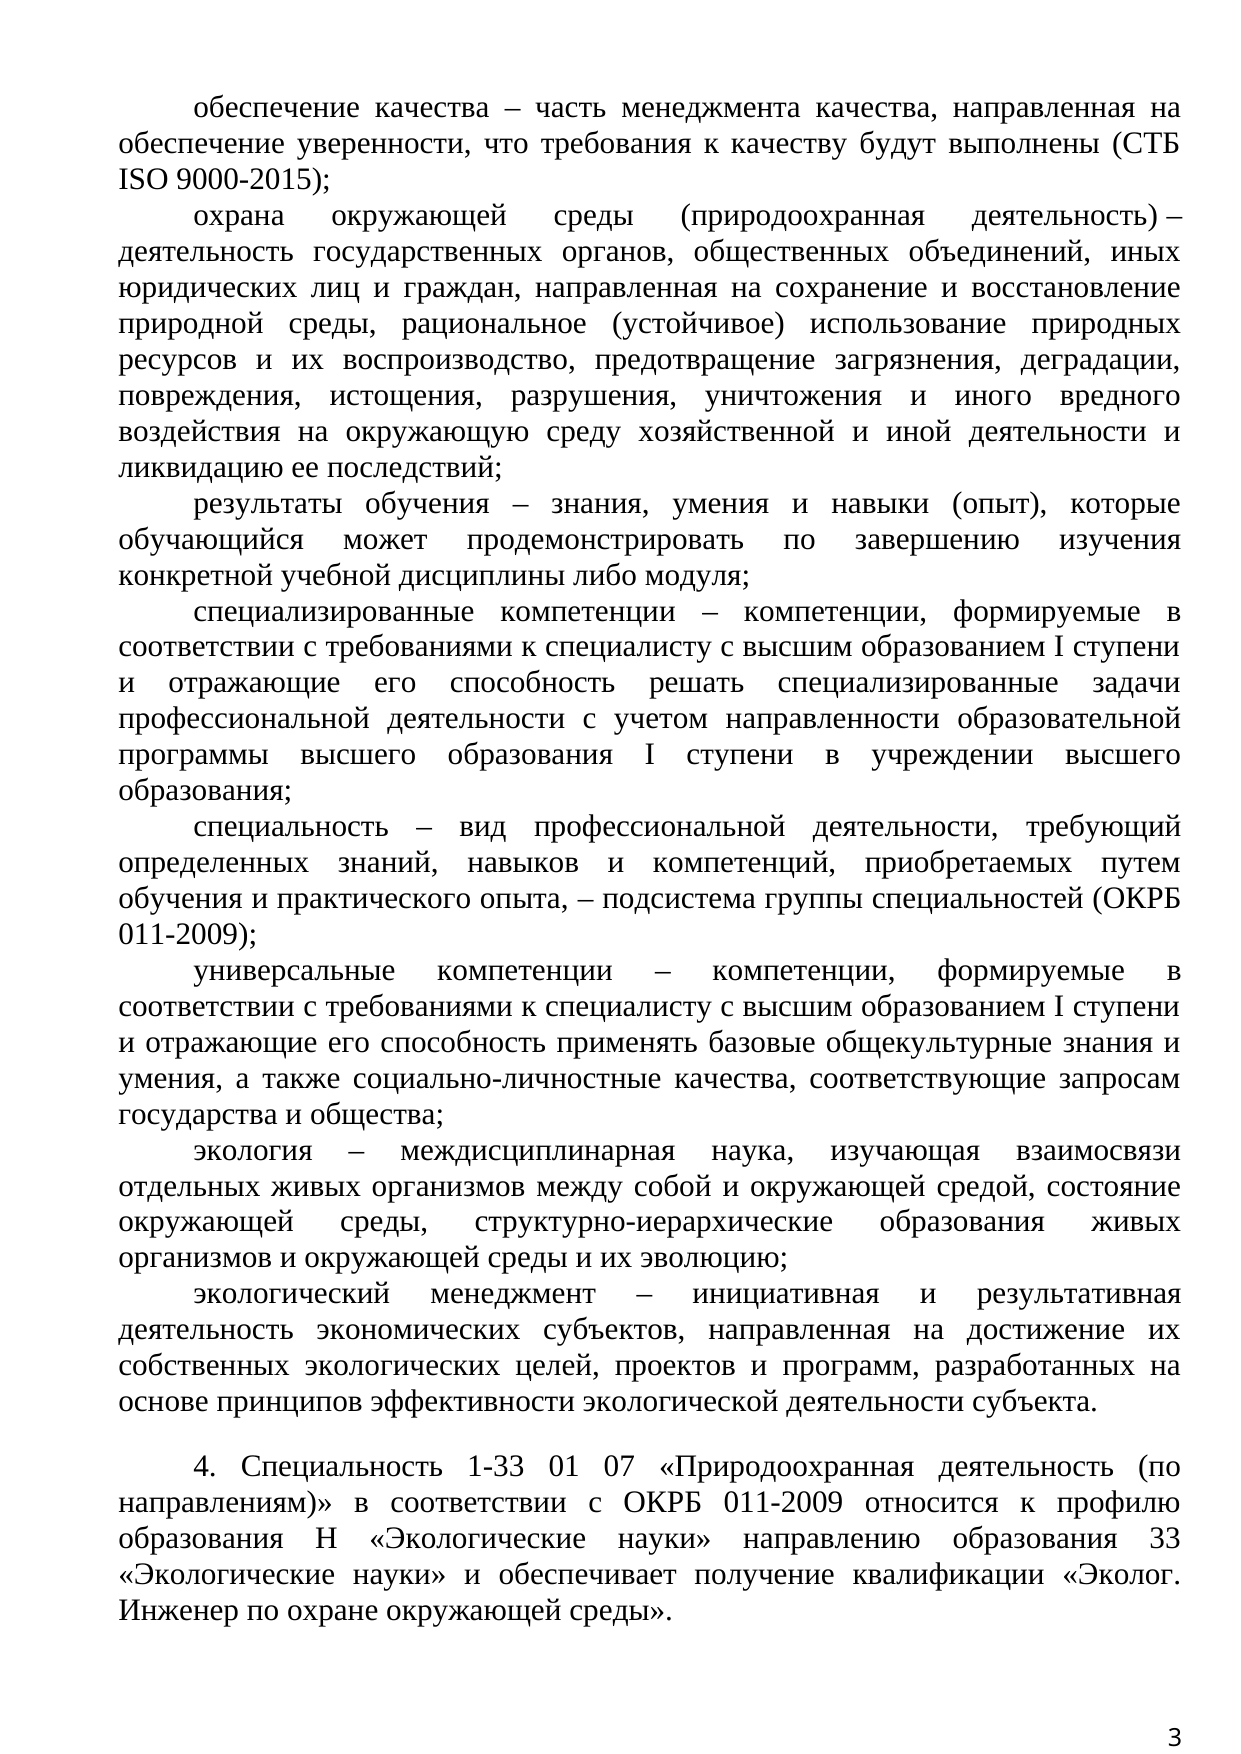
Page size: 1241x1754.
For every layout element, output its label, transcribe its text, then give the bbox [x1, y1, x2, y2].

text экология – междисциплинарная наука, изучающая взаимосвязи отдельных живых организмов между собой и окружающей средой, состояние окружающей среды, структурно-иерархические образования живых организмов и окружающей среды и их эволюцию; [118, 1131, 1182, 1274]
text специальность – вид профессиональной деятельности, требующий определенных знаний, навыков и компетенций, приобретаемых путем обучения и практического опыта, – подсистема группы специальностей (ОКРБ 011-2009); [118, 807, 1182, 951]
text результаты обучения – знания, умения и навыки (опыт), которые обучающийся может продемонстрировать по завершению изучения конкретной учебной дисциплины либо модуля; [118, 484, 1182, 592]
text специализированные компетенции – компетенции, формируемые в соответствии с требованиями к специалисту с высшим образованием I ступени и отражающие его способность решать специализированные задачи профессиональной деятельности с учетом направленности образовательной программы высшего образования I ступени в учреждении высшего образования; [118, 592, 1182, 807]
text 4. Специальность 1-33 01 07 «Природоохранная деятельность (по направлениям)» в соответствии с ОКРБ 011-2009 относится к профилю образования H «Экологические науки» направлению образования 33 «Экологические науки» и обеспечивает получение квалификации «Эколог. Инженер по охране окружающей среды». [118, 1447, 1182, 1627]
text охрана окружающей среды (природоохранная деятельность) – деятельность государственных органов, общественных объединений, иных юридических лиц и граждан, направленная на сохранение и восстановление природной среды, рациональное (устойчивое) использование природных ресурсов и их воспроизводство, предотвращение загрязнения, деградации, повреждения, истощения, разрушения, уничтожения и иного вредного воздействия на окружающую среду хозяйственной и иной деятельности и ликвидацию ее последствий; [118, 196, 1182, 484]
text универсальные компетенции – компетенции, формируемые в соответствии с требованиями к специалисту с высшим образованием I ступени и отражающие его способность применять базовые общекультурные знания и умения, а также социально-личностные качества, соответствующие запросам государства и общества; [118, 951, 1182, 1131]
text экологический менеджмент – инициативная и результативная деятельность экономических субъектов, направленная на достижение их собственных экологических целей, проектов и программ, разработанных на основе принципов эффективности экологической деятельности субъекта. [118, 1274, 1182, 1418]
text обеспечение качества – часть менеджмента качества, направленная на обеспечение уверенности, что требования к качеству будут выполнены (СТБ ISO 9000-2015); [118, 89, 1182, 196]
